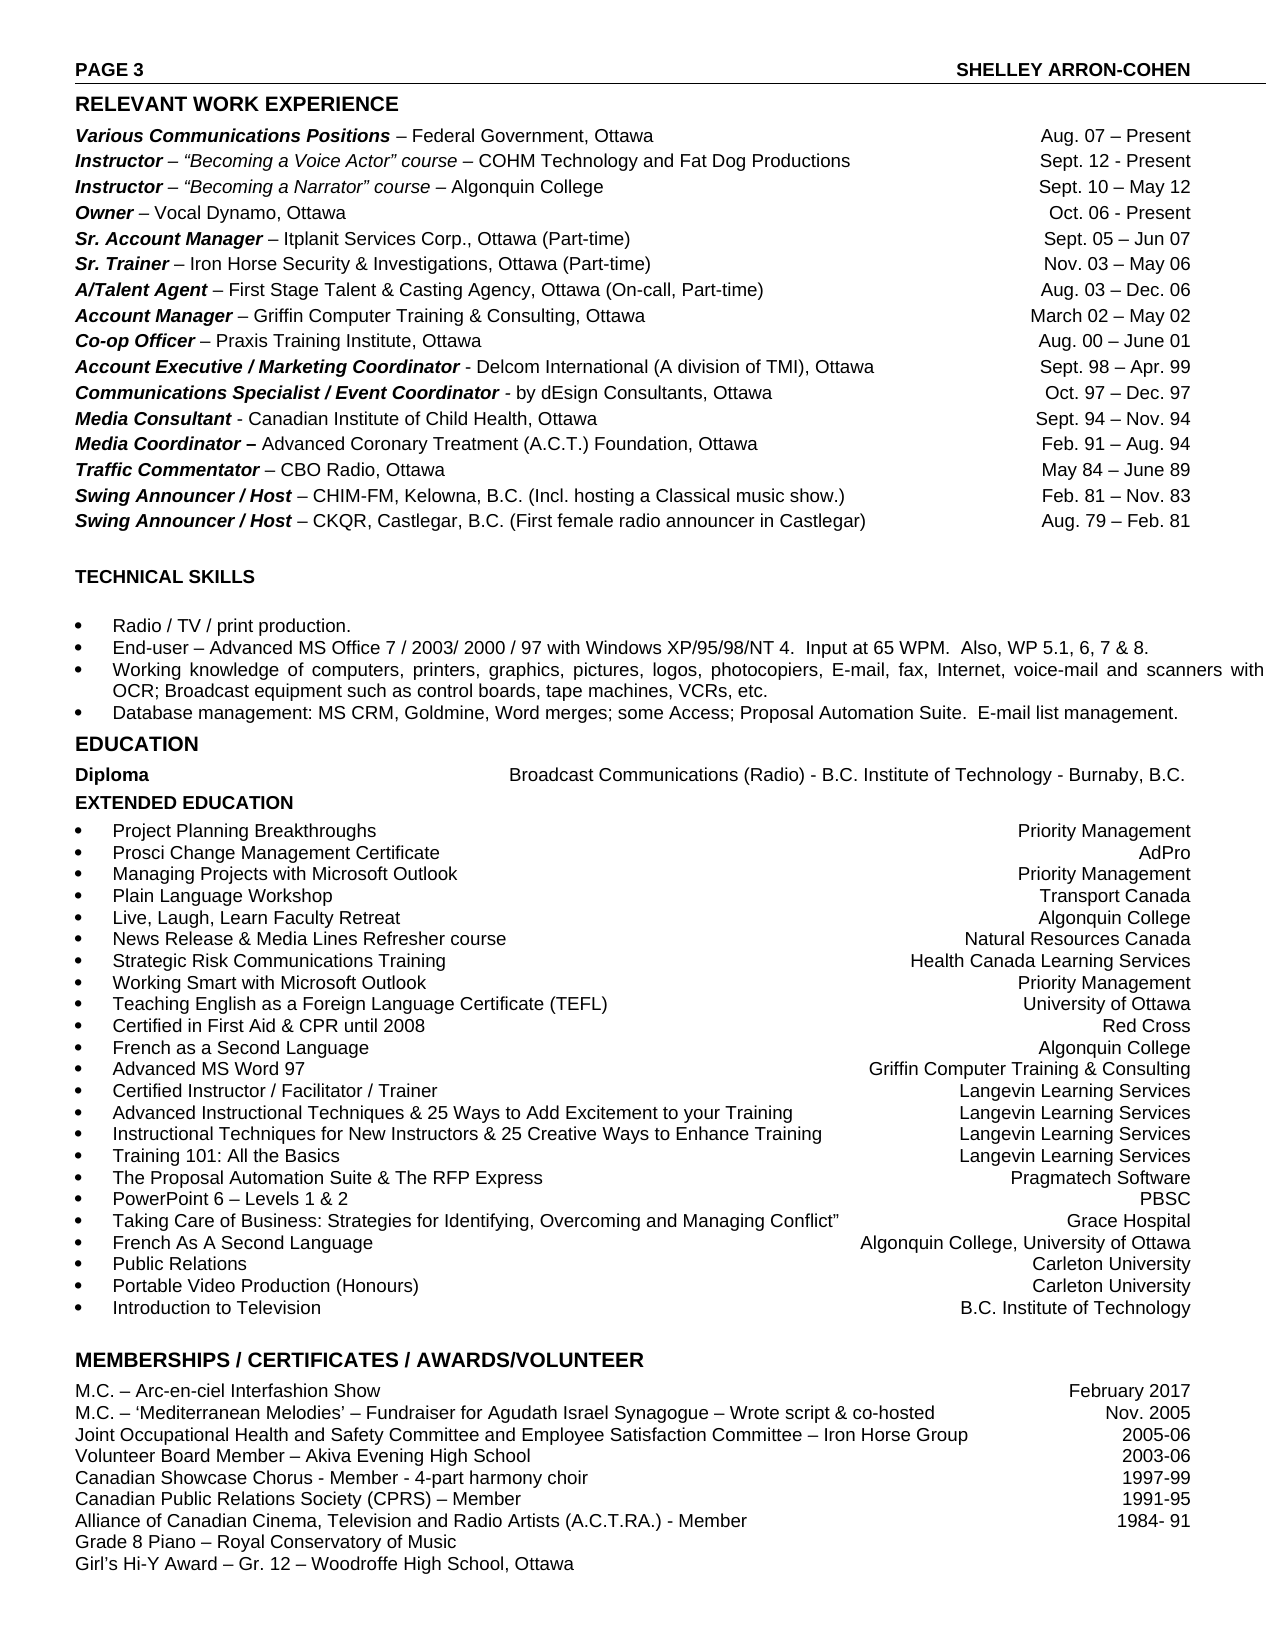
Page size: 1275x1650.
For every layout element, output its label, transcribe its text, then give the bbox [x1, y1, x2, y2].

text Joint Occupational Health and Safety Committee and Employee Satisfaction Committee – Iron Horse Group 2005-06 [75, 1423, 1270, 1445]
text Page 3 Shelley Arron-Cohen [75, 59, 1266, 83]
list Public Relations [75, 1253, 1266, 1275]
text M.C. – ‘Mediterranean Melodies’ – Fundraiser for Agudath Israel Synagogue – Wrote script & co-hosted Nov. 2005 [75, 1402, 1270, 1423]
text Account Executive / Marketing Coordinator - Delcom International (A division of TMI), Ottawa Sept. 98 – Apr. 99 [75, 356, 1266, 377]
list Managing Projects with Microsoft Outlook Priority Management [75, 863, 1266, 885]
list Taking Care of Business: Strategies for Identifying, Overcoming and Managing Conflict” [75, 1210, 1266, 1231]
list The Proposal Automation Suite & The RFP Express Pragmatech Software [75, 1166, 1266, 1188]
list News Release & Media Lines Refresher course Natural Resources Canada [75, 928, 1266, 950]
text Communications Specialist / Event Coordinator - by dEsign Consultants, Oct. 97 – Dec. 97 [75, 382, 1266, 403]
text Swing Announcer / Host – CHIM-FM, Kelowna, B.C. (Incl. hosting a Classical music show.) Feb. 81 – Nov. 83 [75, 484, 1266, 506]
list Database management: MS CRM, Goldmine, Word merges; some Access; Proposal Automation Suite. E-mail list management. [75, 702, 1266, 723]
list Prosci Change Management Certificate AdPro [75, 841, 1266, 863]
text M.C. – Arc-en-ciel Interfashion Show February 2017 [75, 1380, 1270, 1402]
list Certified Instructor / Facilitator / Trainer Langevin Learning Services [75, 1080, 1266, 1101]
list Introduction to Television B.C. Institute of Technology [75, 1296, 1266, 1318]
text Alliance of Canadian Cinema, Television and Radio Artists (A.C.T.RA.) - Member 1984- 91 [75, 1510, 1270, 1531]
text Media Coordinator – Advanced Coronary Treatment (A.C.T.) Foundation, Feb. 91 – Aug. 94 [75, 433, 1266, 455]
list Teaching English as a Foreign Language Certificate (TEFL) [75, 993, 1266, 1015]
text Girl’s Hi-Y Award – Gr. 12 – Woodroffe High School, Ottawa [75, 1553, 1269, 1574]
list Certified in First Aid & CPR until 2008 Red Cross [75, 1015, 1266, 1036]
list Advanced MS Word 97 Computer Training & Consulting [75, 1058, 1266, 1080]
list Project Planning Breakthroughs Priority Management [75, 820, 1266, 841]
text Traffic Commentator – CBO Radio, Ottawa May 84 – June 89 [75, 459, 1266, 480]
text A/Talent Agent – First Stage Talent & Casting Agency, (On-call, Part-time) Aug. 03 – Dec. 06 [75, 279, 1266, 300]
text TECHNICAL SKILLS [75, 566, 1266, 587]
text Co-op Officer – Praxis Training Institute, Aug. 00 – June 01 [75, 330, 1266, 352]
list Training 101: All the Basics Langevin Learning Services [75, 1145, 1266, 1166]
list Live, Laugh, Learn Faculty Retreat Algonquin College [75, 906, 1266, 928]
subtitle RELEVANT WORK EXPERIENCE [75, 92, 1266, 116]
list PowerPoint 6 – Levels 1 & 2 PBSC [75, 1188, 1266, 1210]
subtitle MEMBERSHIPS / CERTIFICATES / AWARDS/Volunteer [75, 1348, 1266, 1372]
text Grade 8 Piano – Royal Conservatory of Music [75, 1531, 1269, 1553]
list Advanced Instructional Techniques & 25 Ways to Add Excitement to your Training Langevin Learning Services [75, 1101, 1266, 1123]
list French As A Second Language , [75, 1231, 1266, 1253]
text Owner – Vocal Dynamo, Ottawa Oct. 06 - Present [75, 202, 1266, 223]
text Media Consultant - Canadian of Health, Sept. 94 – Nov. 94 [75, 407, 1266, 429]
text Canadian Public Relations Society (CPRS) – Member 1991-95 [75, 1488, 1270, 1510]
list Portable Video Production (Honours) [75, 1275, 1266, 1296]
list Radio / TV / print production. [75, 615, 1266, 637]
list Strategic Risk Communications Training Health Learning Services [75, 950, 1266, 971]
list French as a Second Language [75, 1036, 1266, 1058]
text EXTENDED EDUCATION [75, 792, 1266, 813]
text Volunteer Board Member – 2003-06 [75, 1445, 1270, 1467]
list Working knowledge of computers, printers, graphics, pictures, logos, photocopiers, E-mail, fax, Internet, voice-mail and scanners with OCR; Broadcast equipment such as control boards, tape machines, VCRs, etc. [75, 659, 1266, 702]
text Swing Announcer / Host – CKQR, Castlegar, B.C. (First female radio announcer in Castlegar) Aug. 79 – Feb. 81 [75, 510, 1266, 532]
text Canadian Showcase Chorus - Member - 4-part harmony choir 1997-99 [75, 1467, 1270, 1488]
text Sr. Trainer – Iron Horse Security & Investigations, (Part-time) Nov. 03 – May 06 [75, 253, 1266, 274]
text Instructor – “Becoming a Voice Actor” course – COHM Technology and Fat Dog Productions Sept. 12 - Present [75, 150, 1266, 172]
text Sr. Account Manager – Itplanit Services Corp., (Part-time) Sept. 05 – Jun 07 [75, 227, 1266, 249]
subtitle EDUCATION [75, 732, 1266, 756]
list Working Smart with Microsoft Outlook Priority Management [75, 971, 1266, 993]
text Various Communications Positions – Federal Government, Aug. 07 – Present [75, 124, 1266, 146]
text Account Manager – Computer Training & Consulting, March 02 – May 02 [75, 304, 1266, 326]
list Instructional Techniques for New Instructors & 25 Creative Ways to Enhance Training Langevin Learning Services [75, 1123, 1266, 1145]
list End-user – Advanced MS Office 7 / 2003/ 2000 / 97 with Windows XP/95/98/NT 4. Input at 65 WPM. Also, WP 5.1, 6, 7 & 8. [75, 637, 1266, 659]
text Instructor – “Becoming a Narrator” course – Algonquin College Sept. 10 – May 12 [75, 176, 1266, 197]
list Plain Language Workshop Transport Canada [75, 885, 1266, 906]
text Diploma Broadcast Communications (Radio) - B.C. Institute of Technology - , B.C. [75, 764, 1266, 786]
